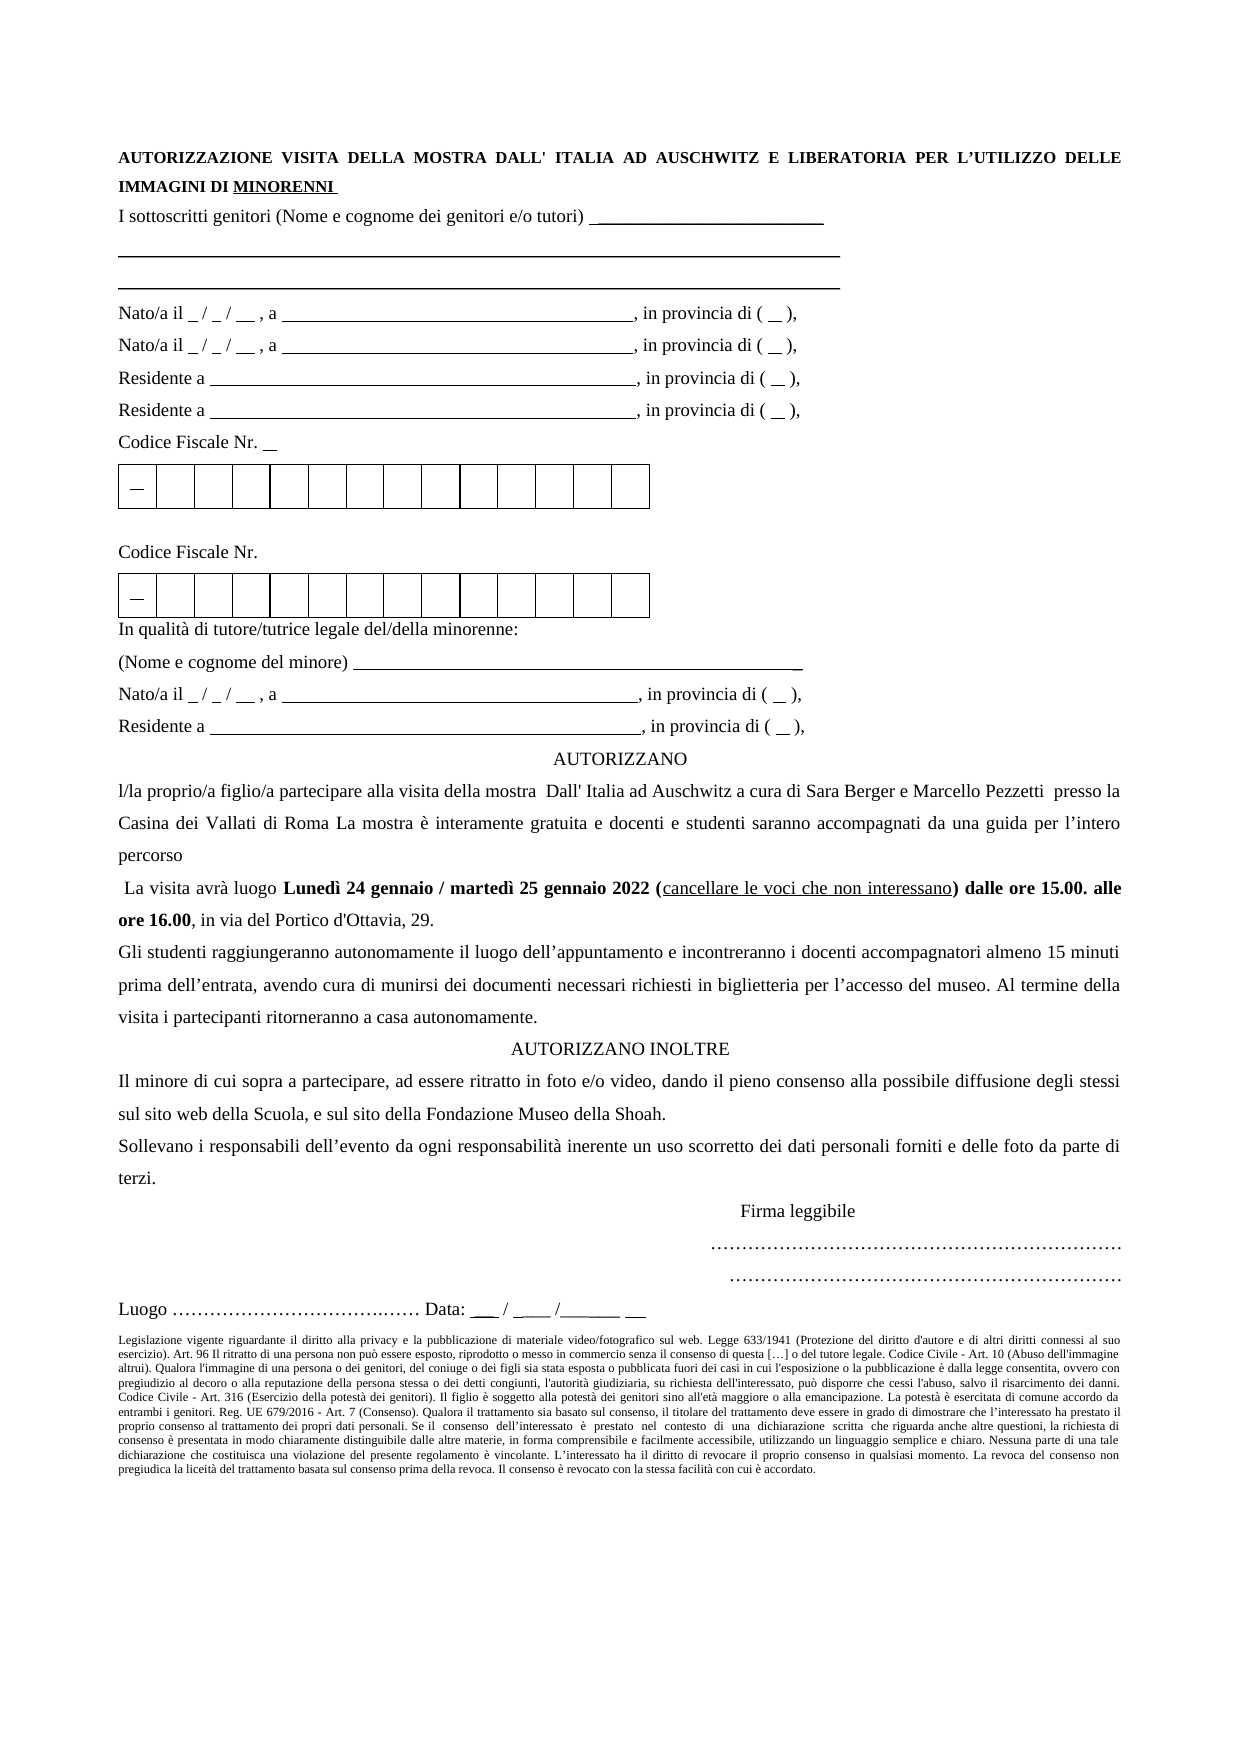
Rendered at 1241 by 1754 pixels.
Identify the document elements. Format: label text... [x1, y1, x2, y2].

table_header [309, 574, 346, 617]
text ………………………………………………………… [118, 1232, 1122, 1253]
text Luogo …………………………….…… Data: __ / ___ /______ [118, 1296, 1122, 1320]
table_header [536, 574, 573, 617]
table_header [384, 574, 421, 617]
text Gli studenti raggiungeranno autonomamente il luogo dell’appuntamento e incontreranno i docenti accompagnatori almeno 15 minuti prima dell’entrata, avendo cura di munirsi dei documenti necessari richiesti in biglietteria per l’accesso del museo. Al termine della visita i partecipanti ritorneranno a casa autonomamente. [118, 941, 1122, 1027]
text AUTORIZZANO INOLTRE [118, 1038, 1122, 1059]
text I sottoscritti genitori (Nome e cognome dei genitori e/o tutori) ________________________ [118, 205, 1122, 227]
text In qualità di tutore/tutrice legale del/della minorenne: [118, 618, 1122, 640]
table_header [119, 574, 156, 617]
text Sollevano i responsabili dell’evento da ogni responsabilità inerente un uso scorretto dei dati personali forniti e delle foto da parte di terzi. [118, 1135, 1122, 1189]
table_header [195, 465, 232, 507]
text Firma leggibile [118, 1199, 1122, 1221]
text (Nome e cognome del minore) _ [118, 651, 1122, 672]
table_header [536, 465, 573, 507]
table_header [422, 465, 459, 507]
table_header [574, 574, 611, 617]
text Il minore di cui sopra a partecipare, ad essere ritratto in foto e/o video, dando il pieno consenso alla possibile diffusione degli stessi sul sito web della Scuola, e sul sito della Fondazione Museo della Shoah. [118, 1070, 1122, 1124]
table_header [233, 574, 269, 617]
text Residente a , in provincia di ( ), [118, 367, 1122, 388]
table_header [157, 574, 194, 617]
table_header [384, 465, 421, 507]
table_header [157, 465, 194, 507]
table_header [461, 465, 497, 507]
table_header [195, 574, 232, 617]
table_header [461, 574, 497, 617]
table_header [612, 574, 649, 617]
text Legislazione vigente riguardante il diritto alla privacy e la pubblicazione di materiale video/fotografico sul web. Legge 633/1941 (Protezione del diritto d'autore e di altri diritti connessi al suo esercizio). Art. 96 Il ritratto di una persona non può essere esposto, riprodotto o messo in commercio senza il consenso di questa […] o del tutore legale. Codice Civile - Art. 10 (Abuso dell'immagine altrui). Qualora l'immagine di una persona o dei genitori, del coniuge o dei figli sia stata esposta o pubblicata fuori dei casi in cui l'esposizione o la pubblicazione è dalla legge consentita, ovvero con pregiudizio al decoro o alla reputazione della persona stessa o dei detti congiunti, l'autorità giudiziaria, su richiesta dell'interessato, può disporre che cessi l'abuso, salvo il risarcimento dei danni. Codice Civile - Art. 316 (Esercizio della potestà dei genitori). Il figlio è soggetto alla potestà dei genitori sino all'età maggiore o alla emancipazione. La potestà è esercitata di comune accordo da entrambi i genitori. Reg. UE 679/2016 - Art. 7 (Consenso). Qualora il trattamento sia basato sul consenso, il titolare del trattamento deve essere in grado di dimostrare che l’interessato ha prestato il proprio consenso al trattamento dei propri dati personali. Se il consenso dell’interessato è prestato nel contesto di una dichiarazione scritta che riguarda anche altre questioni, la richiesta di consenso è presentata in modo chiaramente distinguibile dalle altre materie, in forma comprensibile e facilmente accessibile, utilizzando un linguaggio semplice e chiaro. Nessuna parte di una tale dichiarazione che costituisca una violazione del presente regolamento è vincolante. L’interessato ha il diritto di revocare il proprio consenso in qualsiasi momento. La revoca del consenso non pregiudica la liceità del trattamento basata sul consenso prima della revoca. Il consenso è revocato con la stessa facilità con cui è accordato. [118, 1332, 1122, 1476]
table_header [309, 465, 346, 507]
text Residente a , in provincia di ( ), [118, 715, 1122, 737]
text _____________________________________________________________________________ [118, 270, 1122, 291]
table_header [271, 465, 308, 507]
table_header [422, 574, 459, 617]
text _____________________________________________________________________________ [118, 237, 1122, 259]
text AUTORIZZANO [118, 747, 1122, 769]
table_header [574, 465, 611, 507]
text Nato/a il / / , a , in provincia di ( ), [118, 683, 1122, 704]
table_header [612, 465, 649, 507]
text La visita avrà luogo Lunedì 24 gennaio / martedì 25 gennaio 2022 (cancellare le voci che non interessano) dalle ore 15.00. alle ore 16.00, in via del Portico d'Ottavia, 29. [118, 877, 1122, 930]
text Nato/a il / / , a , in provincia di ( ), [118, 302, 1122, 323]
text Codice Fiscale Nr. [118, 431, 1122, 453]
table_header [347, 574, 383, 617]
text Codice Fiscale Nr. [118, 541, 1122, 562]
text AUTORIZZAZIONE VISITA DELLA MOSTRA DALL' ITALIA AD AUSCHWITZ E LIBERATORIA PER L’UTILIZZO DELLE IMMAGINI DI MINORENNI [118, 148, 1122, 196]
text Residente a , in provincia di ( ), [118, 399, 1122, 420]
table_header [119, 465, 156, 507]
text Nato/a il / / , a , in provincia di ( ), [118, 334, 1122, 356]
text ……………………………………………………… [118, 1264, 1122, 1286]
table_header [347, 465, 383, 507]
table_header [498, 574, 535, 617]
table_header [271, 574, 308, 617]
table_header [233, 465, 269, 507]
text l/la proprio/a figlio/a partecipare alla visita della mostra Dall' Italia ad Auschwitz a cura di Sara Berger e Marcello Pezzetti presso la Casina dei Vallati di Roma La mostra è interamente gratuita e docenti e studenti saranno accompagnati da una guida per l’intero percorso [118, 780, 1122, 866]
table_header [498, 465, 535, 507]
